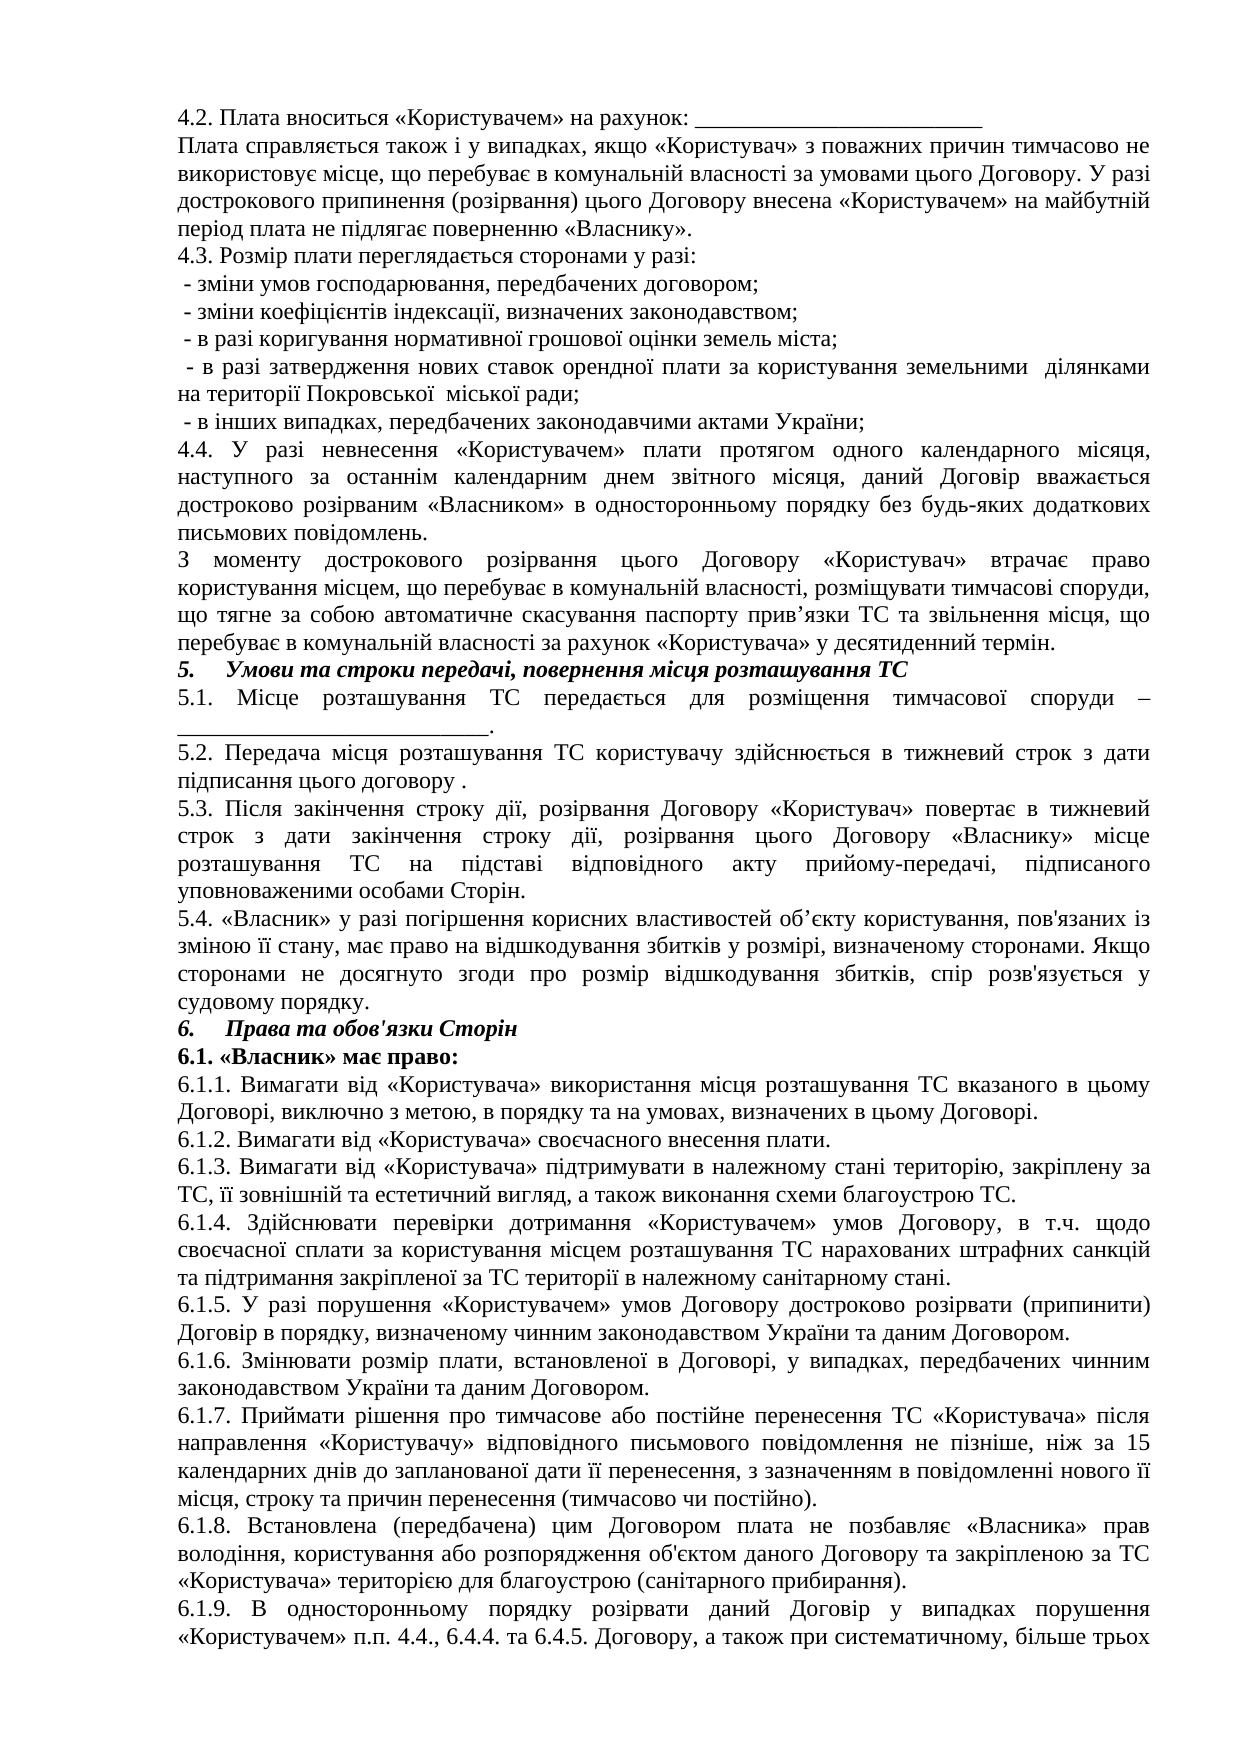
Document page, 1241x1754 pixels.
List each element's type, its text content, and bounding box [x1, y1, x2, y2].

text 6.1. «Власник» має право: [177, 1042, 1152, 1069]
text 6. Права та обов'язки Сторін [177, 1014, 1152, 1042]
text 6.1.3. Вимагати від «Користувача» підтримувати в належному стані територію, закріплену за ТС, її зовнішній та естетичний вигляд, а також виконання схеми благоустрою ТС. [177, 1152, 1152, 1208]
text 6.1.6. Змінювати розмір плати, встановленої в Договорі, у випадках, передбачених чинним законодавством України та даним Договором. [177, 1346, 1152, 1401]
text 5.2. Передача місця розташування ТС користувачу здійснюється в тижневий строк з дати підписання цього договору . [177, 738, 1152, 793]
text 4.4. У разі невнесення «Користувачем» плати протягом одного календарного місяця, наступного за останнім календарним днем звітного місяця, даний Договір вважається достроково розірваним «Власником» в односторонньому порядку без будь-яких додаткових письмових повідомлень. [177, 435, 1152, 545]
text 6.1.4. Здійснювати перевірки дотримання «Користувачем» умов Договору, в т.ч. щодо своєчасної сплати за користування місцем розташування ТС нарахованих штрафних санкцій та підтримання закріпленої за ТС території в належному санітарному стані. [177, 1208, 1152, 1290]
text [177, 1594, 1152, 1649]
text Плата справляється також і у випадках, якщо «Користувач» з поважних причин тимчасово не використовує місце, що перебуває в комунальній власності за умовами цього Договору. У разі дострокового припинення (розірвання) цього Договору внесена «Користувачем» на майбутній період плата не підлягає поверненню «Власнику». [177, 131, 1152, 241]
text 5.4. «Власник» у разі погіршення корисних властивостей об’єкту користування, пов'язаних із зміною її стану, має право на відшкодування збитків у розмірі, визначеному сторонами. Якщо сторонами не досягнуто згоди про розмір відшкодування збитків, спір розв'язується у судовому порядку. [177, 904, 1152, 1014]
text 6.1.5. У разі порушення «Користувачем» умов Договору достроково розірвати (припинити) Договір в порядку, визначеному чинним законодавством України та даним Договором. [177, 1290, 1152, 1346]
text 4.2. Плата вноситься «Користувачем» на рахунок: ________________________ [177, 103, 1152, 131]
text - в разі коригування нормативної грошової оцінки земель міста; [177, 324, 1152, 352]
text 4.3. Розмір плати переглядається сторонами у разі: [177, 241, 1152, 269]
text 5.1. Місце розташування ТС передається для розміщення тимчасової споруди – __________________________. [177, 683, 1152, 738]
text З моменту дострокового розірвання цього Договору «Користувач» втрачає право користування місцем, що перебуває в комунальній власності, розміщувати тимчасові споруди, що тягне за собою автоматичне скасування паспорту прив’язки ТС та звільнення місця, що перебуває в комунальній власності за рахунок «Користувача» у десятиденний термін. [177, 545, 1152, 656]
text - в інших випадках, передбачених законодавчими актами України; [177, 407, 1152, 435]
text - в разі затвердження нових ставок орендної плати за користування земельними ділянками на території Покровської міської ради; [177, 352, 1152, 407]
text 5.3. Після закінчення строку дії, розірвання Договору «Користувач» повертає в тижневий строк з дати закінчення строку дії, розірвання цього Договору «Власнику» місце розташування ТС на підставі відповідного акту прийому-передачі, підписаного уповноваженими особами Сторін. [177, 793, 1152, 904]
text - зміни умов господарювання, передбачених договором; [177, 269, 1152, 297]
text 6.1.7. Приймати рішення про тимчасове або постійне перенесення ТС «Користувача» після направлення «Користувачу» відповідного письмового повідомлення не пізніше, ніж за 15 календарних днів до запланованої дати її перенесення, з зазначенням в повідомленні нового її місця, строку та причин перенесення (тимчасово чи постійно). [177, 1401, 1152, 1511]
text 6.1.1. Вимагати від «Користувача» використання місця розташування ТС вказаного в цьому Договорі, виключно з метою, в порядку та на умовах, визначених в цьому Договорі. [177, 1069, 1152, 1125]
text 5. Умови та строки передачі, повернення місця розташування ТС [177, 656, 1152, 683]
text - зміни коефіцієнтів індексації, визначених законодавством; [177, 297, 1152, 324]
text 6.1.8. Встановлена (передбачена) цим Договором плата не позбавляє «Власника» прав володіння, користування або розпорядження об'єктом даного Договору та закріпленою за ТС «Користувача» територією для благоустрою (санітарного прибирання). [177, 1511, 1152, 1594]
text 6.1.2. Вимагати від «Користувача» своєчасного внесення плати. [177, 1125, 1152, 1152]
